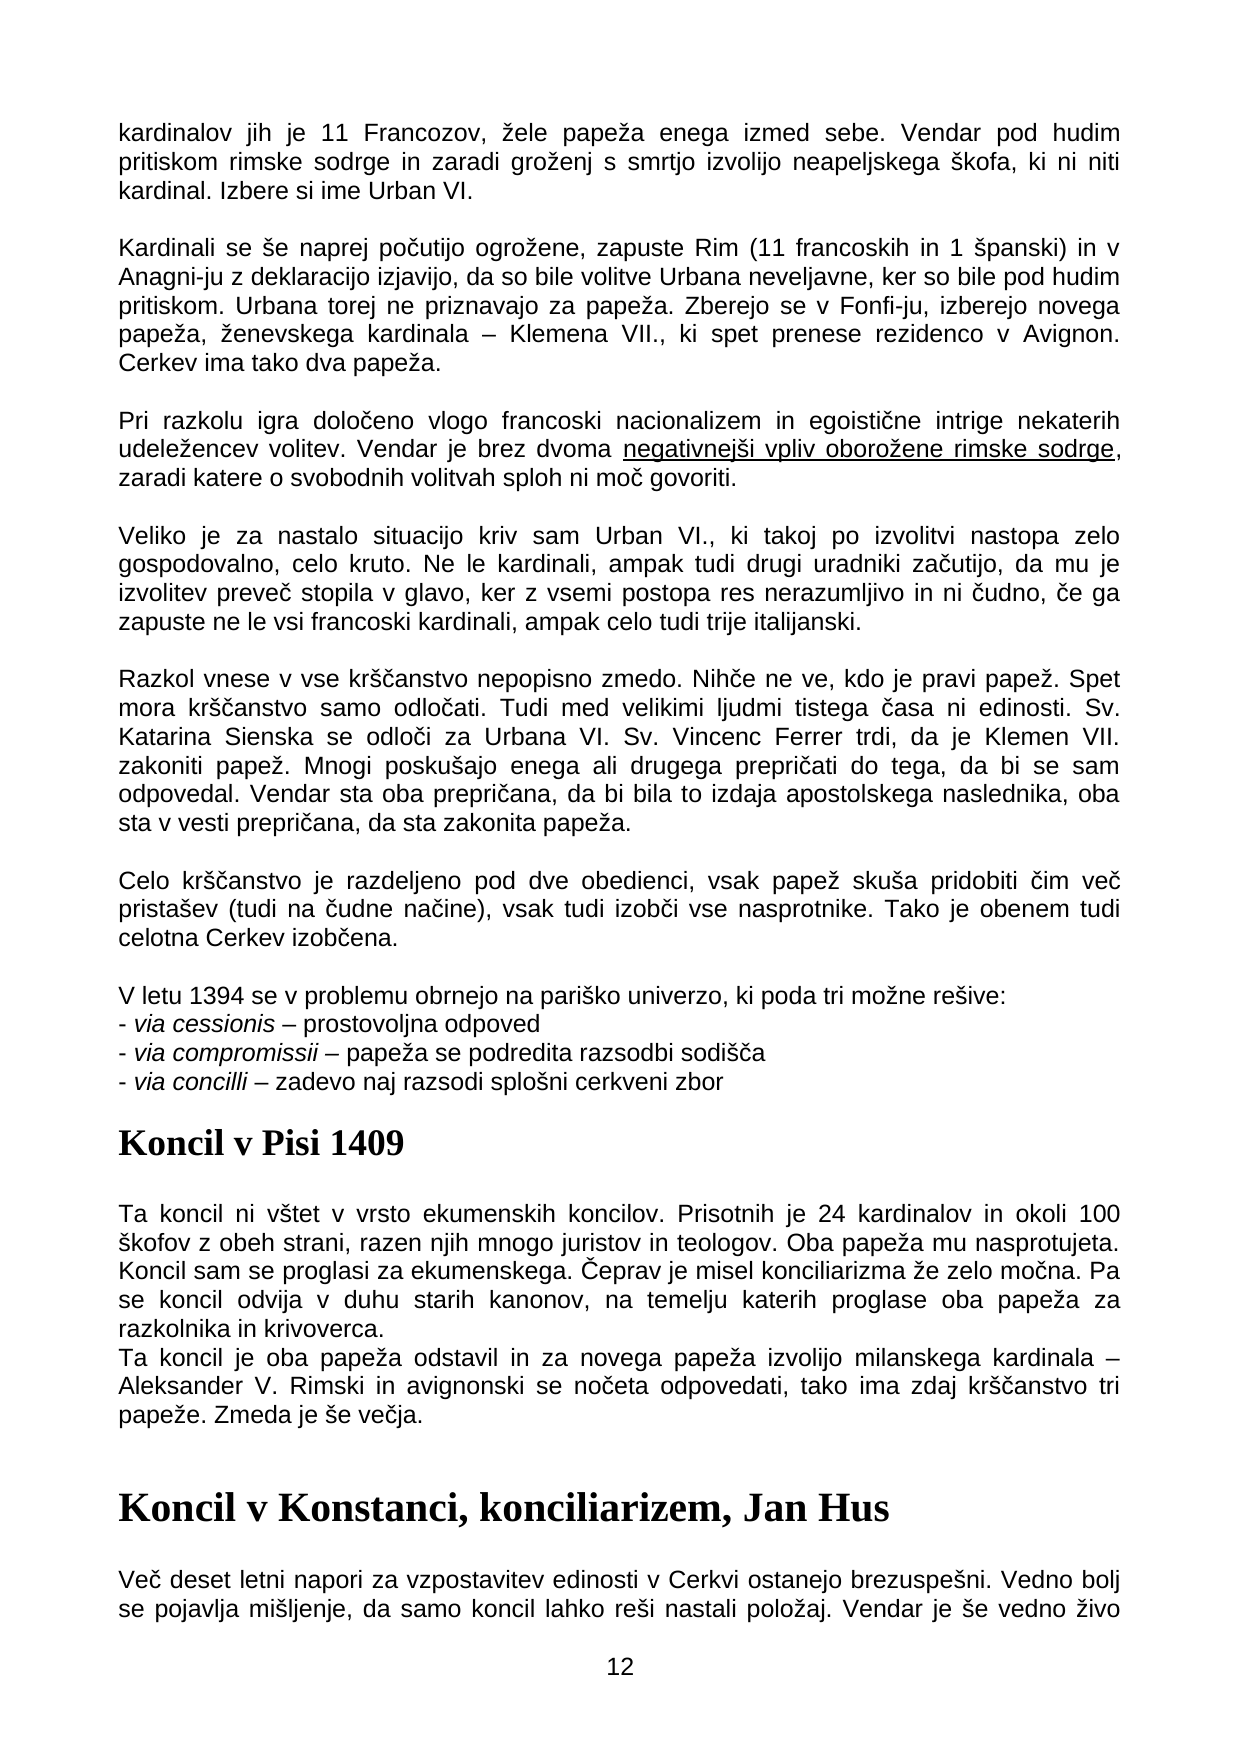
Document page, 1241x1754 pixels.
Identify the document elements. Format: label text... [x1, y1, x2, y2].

text V letu 1394 se v problemu obrnejo na pariško univerzo, ki poda tri možne rešive: [118, 981, 1122, 1009]
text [118, 118, 1122, 204]
text - via cessionis – prostovoljna odpoved [118, 1009, 1122, 1038]
text Celo krščanstvo je razdeljeno pod dve obedienci, vsak papež skuša pridobiti čim več pristašev (tudi na čudne načine), vsak tudi izobči vse nasprotnike. Tako je obenem tudi celotna Cerkev izobčena. [118, 866, 1122, 952]
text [118, 1565, 1122, 1623]
text - via compromissii – papeža se podredita razsodbi sodišča [118, 1038, 1122, 1067]
text Razkol vnese v vse krščanstvo nepopisno zmedo. Nihče ne ve, kdo je pravi papež. Spet mora krščanstvo samo odločati. Tudi med velikimi ljudmi tistega časa ni edinosti. Sv. Katarina Sienska se odloči za Urbana VI. Sv. Vincenc Ferrer trdi, da je Klemen VII. zakoniti papež. Mnogi poskušajo enega ali drugega prepričati do tega, da bi se sam odpovedal. Vendar sta oba prepričana, da bi bila to izdaja apostolskega naslednika, oba sta v vesti prepričana, da sta zakonita papeža. [118, 664, 1122, 837]
text Ta koncil ni vštet v vrsto ekumenskih koncilov. Prisotnih je 24 kardinalov in okoli 100 škofov z obeh strani, razen njih mnogo juristov in teologov. Oba papeža mu nasprotujeta. Koncil sam se proglasi za ekumenskega. Čeprav je misel konciliarizma že zelo močna. Pa se koncil odvija v duhu starih kanonov, na temelju katerih proglase oba papeža za razkolnika in krivoverca. [118, 1199, 1122, 1342]
subtitle Koncil v Pisi 1409 [118, 1121, 1122, 1164]
text Ta koncil je oba papeža odstavil in za novega papeža izvolijo milanskega kardinala – Aleksander V. Rimski in avignonski se nočeta odpovedati, tako ima zdaj krščanstvo tri papeže. Zmeda je še večja. [118, 1342, 1122, 1429]
subtitle Koncil v Konstanci, konciliarizem, Jan Hus [118, 1482, 1122, 1530]
text Kardinali se še naprej počutijo ogrožene, zapuste Rim (11 francoskih in 1 španski) in v Anagni-ju z deklaracijo izjavijo, da so bile volitve Urbana neveljavne, ker so bile pod hudim pritiskom. Urbana torej ne priznavajo za papeža. Zberejo se v Fonfi-ju, izberejo novega papeža, ženevskega kardinala – Klemena VII., ki spet prenese rezidenco v Avignon. Cerkev ima tako dva papeža. [118, 233, 1122, 377]
text Veliko je za nastalo situacijo kriv sam Urban VI., ki takoj po izvolitvi nastopa zelo gospodovalno, celo kruto. Ne le kardinali, ampak tudi drugi uradniki začutijo, da mu je izvolitev preveč stopila v glavo, ker z vsemi postopa res nerazumljivo in ni čudno, če ga zapuste ne le vsi francoski kardinali, ampak celo tudi trije italijanski. [118, 521, 1122, 636]
text - via concilli – zadevo naj razsodi splošni cerkveni zbor [118, 1067, 1122, 1096]
text Pri razkolu igra določeno vlogo francoski nacionalizem in egoistične intrige nekaterih udeležencev volitev. Vendar je brez dvoma negativnejši vpliv oborožene rimske sodrge, zaradi katere o svobodnih volitvah sploh ni moč govoriti. [118, 406, 1122, 492]
